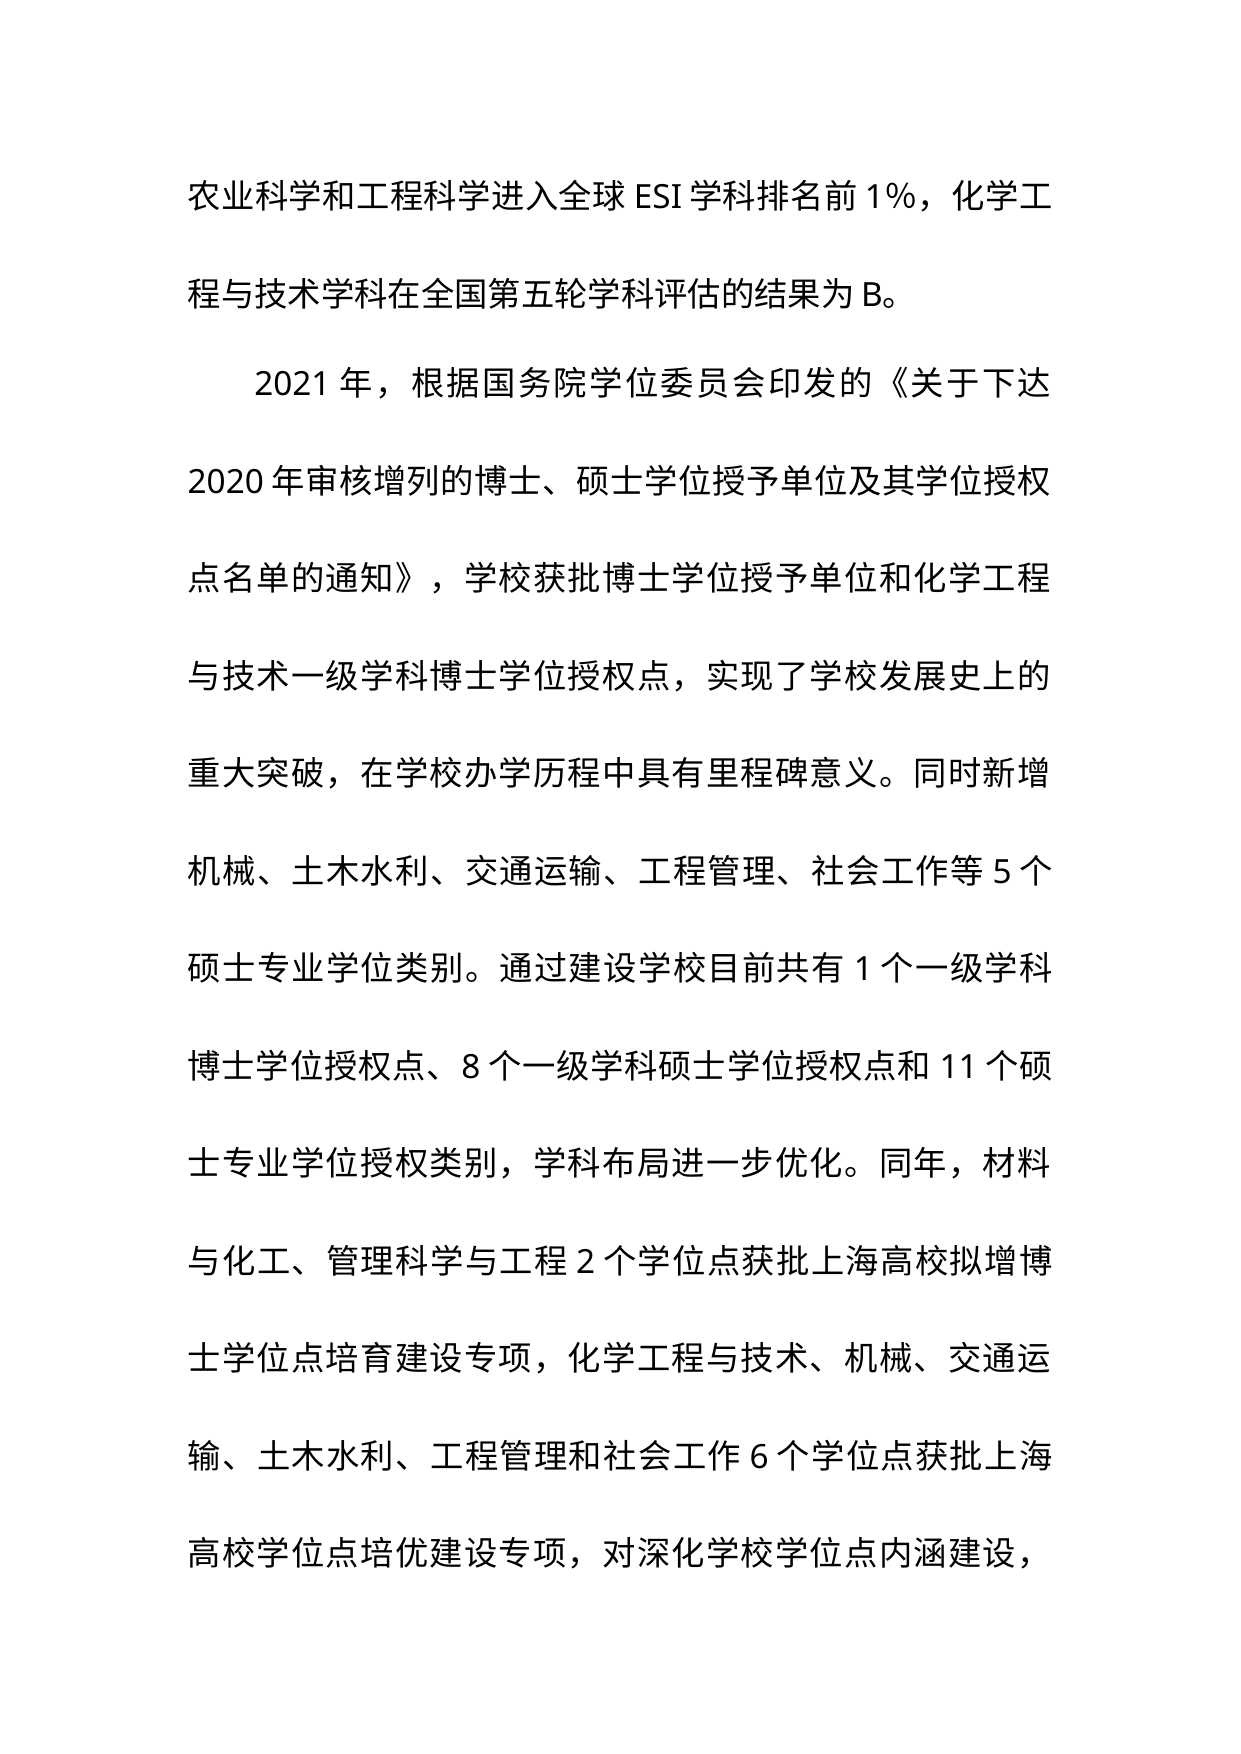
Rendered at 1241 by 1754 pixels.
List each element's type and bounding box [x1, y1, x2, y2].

text [187, 162, 1053, 324]
text [187, 349, 1053, 1584]
